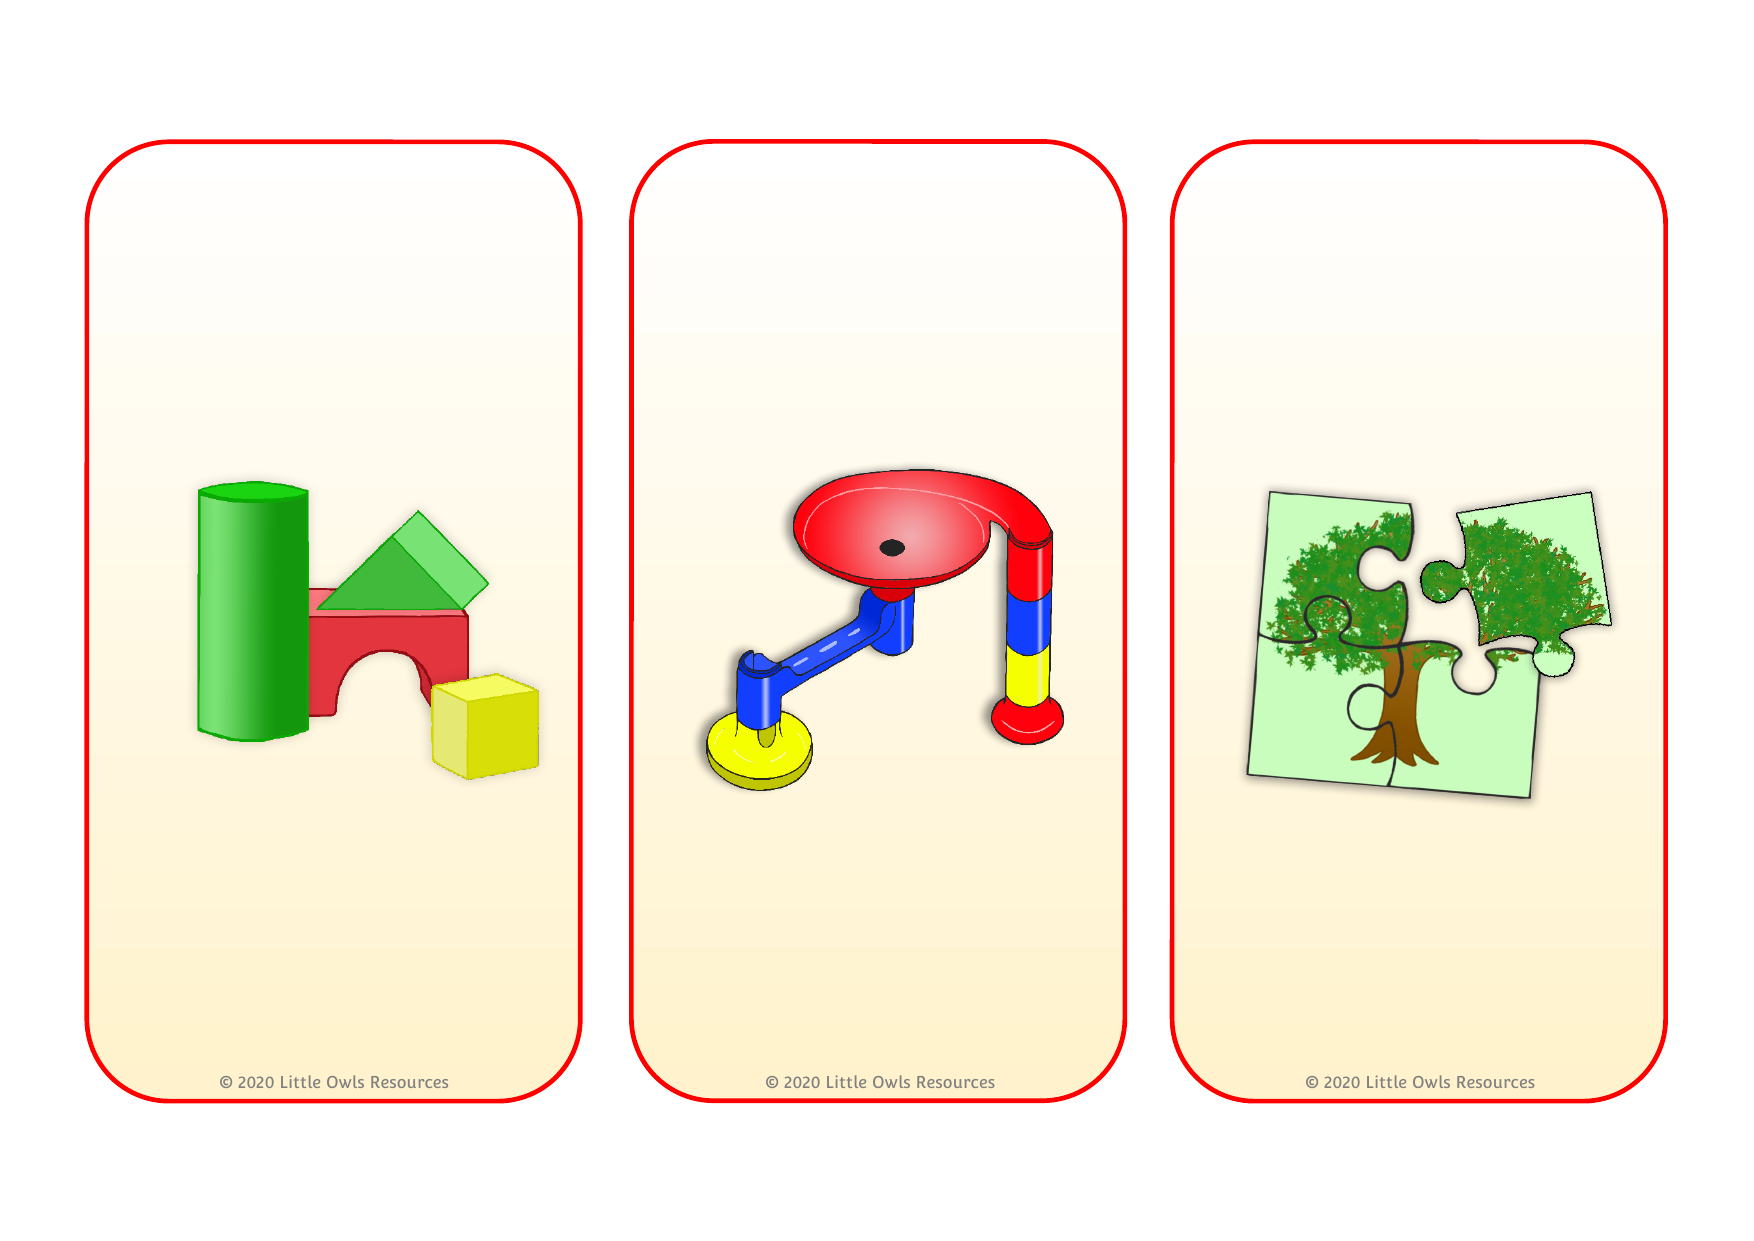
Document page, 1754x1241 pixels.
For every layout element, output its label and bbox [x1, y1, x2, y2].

picture [1245, 478, 1627, 799]
picture [706, 469, 1064, 791]
picture [195, 481, 539, 780]
